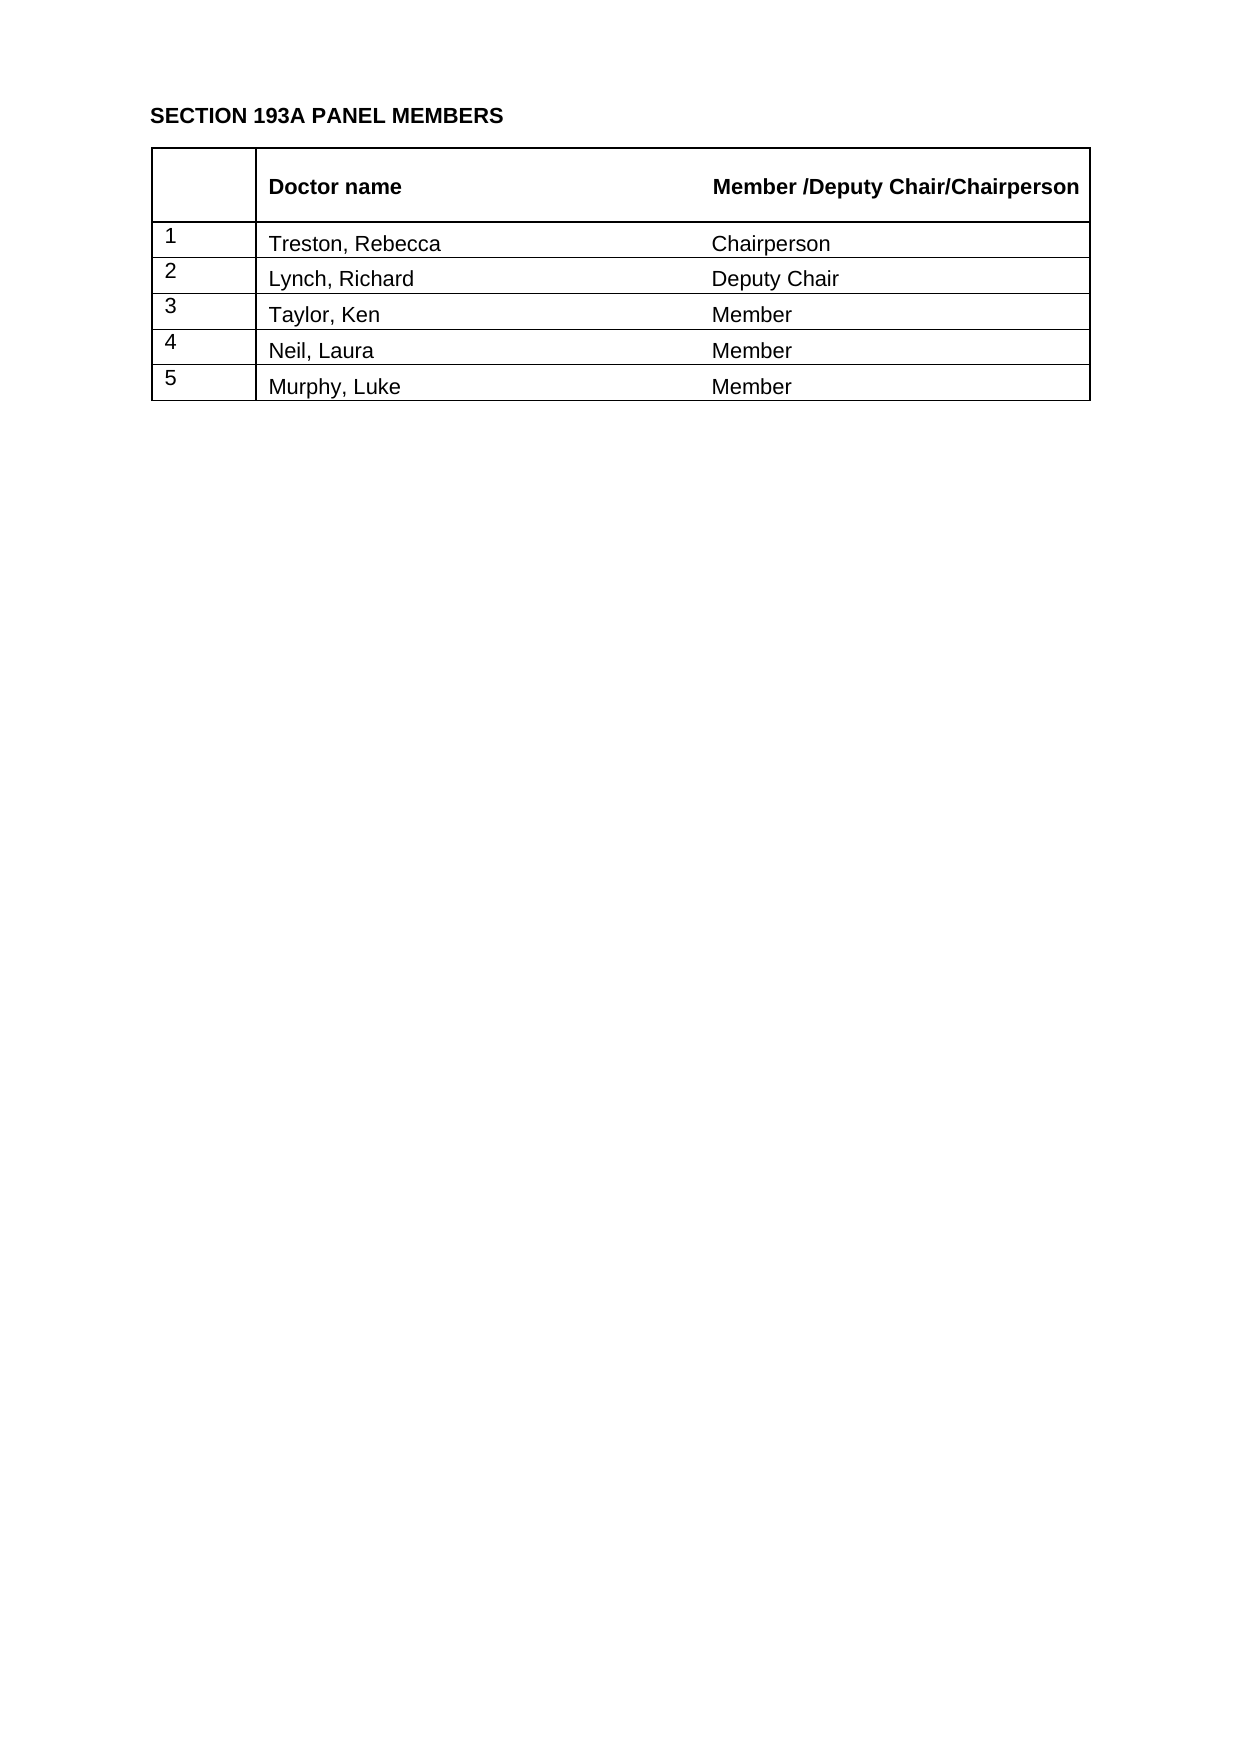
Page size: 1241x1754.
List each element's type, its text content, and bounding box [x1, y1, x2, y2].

table_header Doctor name [257, 149, 574, 221]
table_cell Neil, Laura [257, 330, 574, 364]
table_cell 3 [153, 294, 255, 328]
table_cell Chairperson [575, 223, 1089, 257]
table_cell Deputy Chair [575, 258, 1089, 292]
table_cell 5 [153, 365, 255, 400]
subtitle SECTION 193A PANEL MEMBERS [150, 103, 1182, 128]
table_cell Treston, Rebecca [257, 223, 574, 257]
table_cell 1 [153, 223, 255, 257]
table_cell Lynch, Richard [257, 258, 574, 292]
table_cell 4 [153, 330, 255, 364]
table_cell Member [575, 294, 1089, 328]
table_cell Member [575, 330, 1089, 364]
table_header [153, 149, 255, 221]
table_cell Member [575, 365, 1089, 400]
table_cell Taylor, Ken [257, 294, 574, 328]
table_header Member /Deputy Chair/Chairperson [575, 149, 1089, 221]
table_cell Murphy, Luke [257, 365, 574, 400]
table_cell 2 [153, 258, 255, 292]
